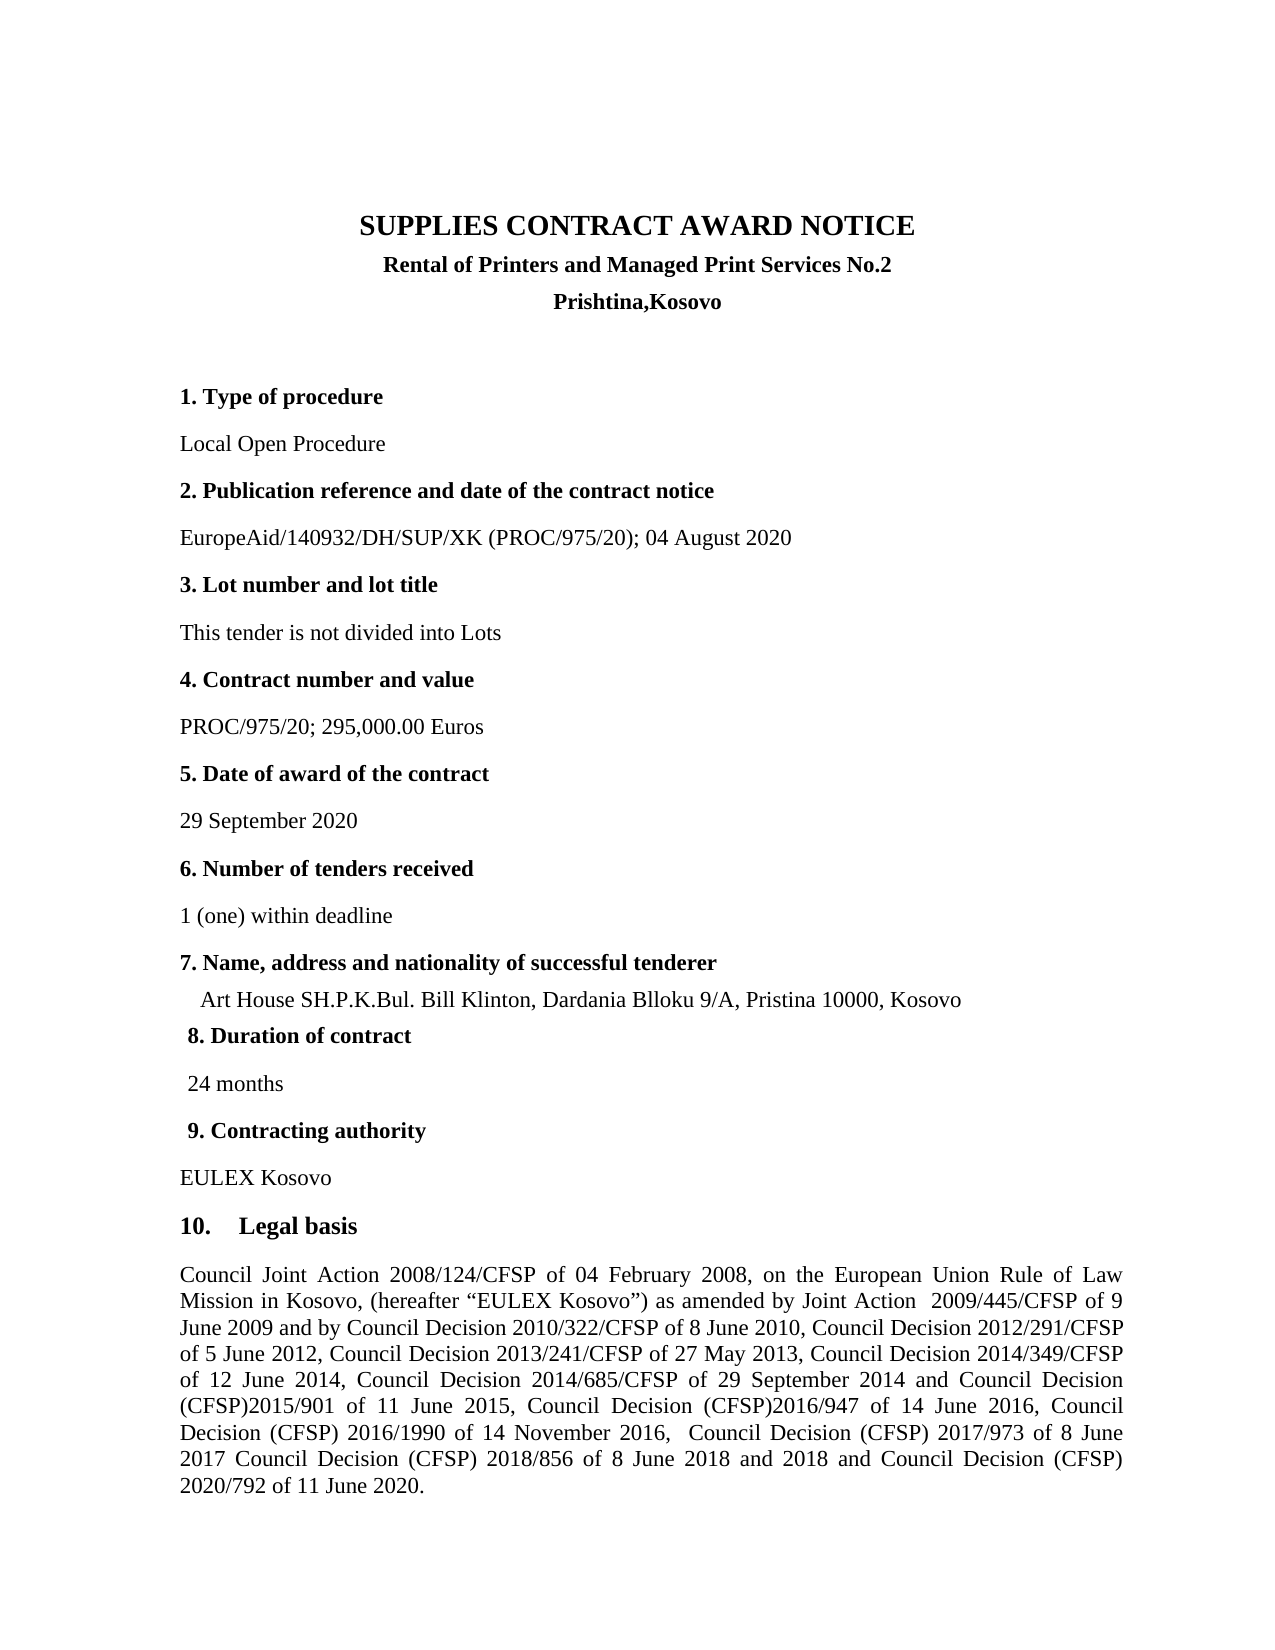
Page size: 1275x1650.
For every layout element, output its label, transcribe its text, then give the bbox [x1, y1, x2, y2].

text 2. Publication reference and date of the contract notice [179, 477, 1125, 503]
text 6. Number of tenders received [179, 854, 1125, 881]
text 10. Legal basis [179, 1211, 1087, 1240]
text 5. Date of award of the contract [179, 760, 1125, 787]
text 1. Type of procedure [179, 383, 1125, 409]
text SUPPLIES CONTRACT AWARD NOTICE [150, 208, 1125, 241]
text 9. Contracting authority [187, 1117, 1087, 1143]
text Rental of Printers and Managed Print Services No.2 [150, 252, 1125, 278]
text 24 months [187, 1070, 1087, 1096]
text 1 (one) within deadline [179, 902, 1125, 928]
text 3. Lot number and lot title [179, 571, 1125, 598]
text 8. Duration of contract [187, 1022, 1087, 1049]
text 4. Contract number and value [179, 666, 1125, 692]
text Art House SH.P.K.Bul. Bill Klinton, Dardania Blloku 9/A, Pristina 10000, Kosovo [150, 986, 1125, 1012]
text EuropeAid/140932/DH/SUP/XK (PROC/975/20); 04 August 2020 [179, 524, 1125, 551]
text Local Open Procedure [179, 430, 1125, 456]
text EULEX Kosovo [150, 1164, 1125, 1190]
text Council Joint Action 2008/124/CFSP of 04 February 2008, on the European Union Rule of Law Mission in Kosovo, (hereafter “EULEX Kosovo”) as amended by Joint Action 2009/445/CFSP of 9 June 2009 and by Council Decision 2010/322/CFSP of 8 June 2010, Council Decision 2012/291/CFSP of 5 June 2012, Council Decision 2013/241/CFSP of 27 May 2013, Council Decision 2014/349/CFSP of 12 June 2014, Council Decision 2014/685/CFSP of 29 September 2014 and Council Decision (CFSP)2015/901 of 11 June 2015, Council Decision (CFSP)2016/947 of 14 June 2016, Council Decision (CFSP) 2016/1990 of 14 November 2016, Council Decision (CFSP) 2017/973 of 8 June 2017 Council Decision (CFSP) 2018/856 of 8 June 2018 and 2018 and Council Decision (CFSP) 2020/792 of 11 June 2020. [179, 1261, 1125, 1498]
text 7. Name, address and nationality of successful tenderer [179, 949, 1125, 975]
text This tender is not divided into Lots [179, 619, 1125, 645]
text 29 September 2020 [179, 807, 1125, 834]
text PROC/975/20; 295,000.00 Euros [179, 713, 1125, 739]
text Prishtina,Kosovo [150, 288, 1125, 315]
